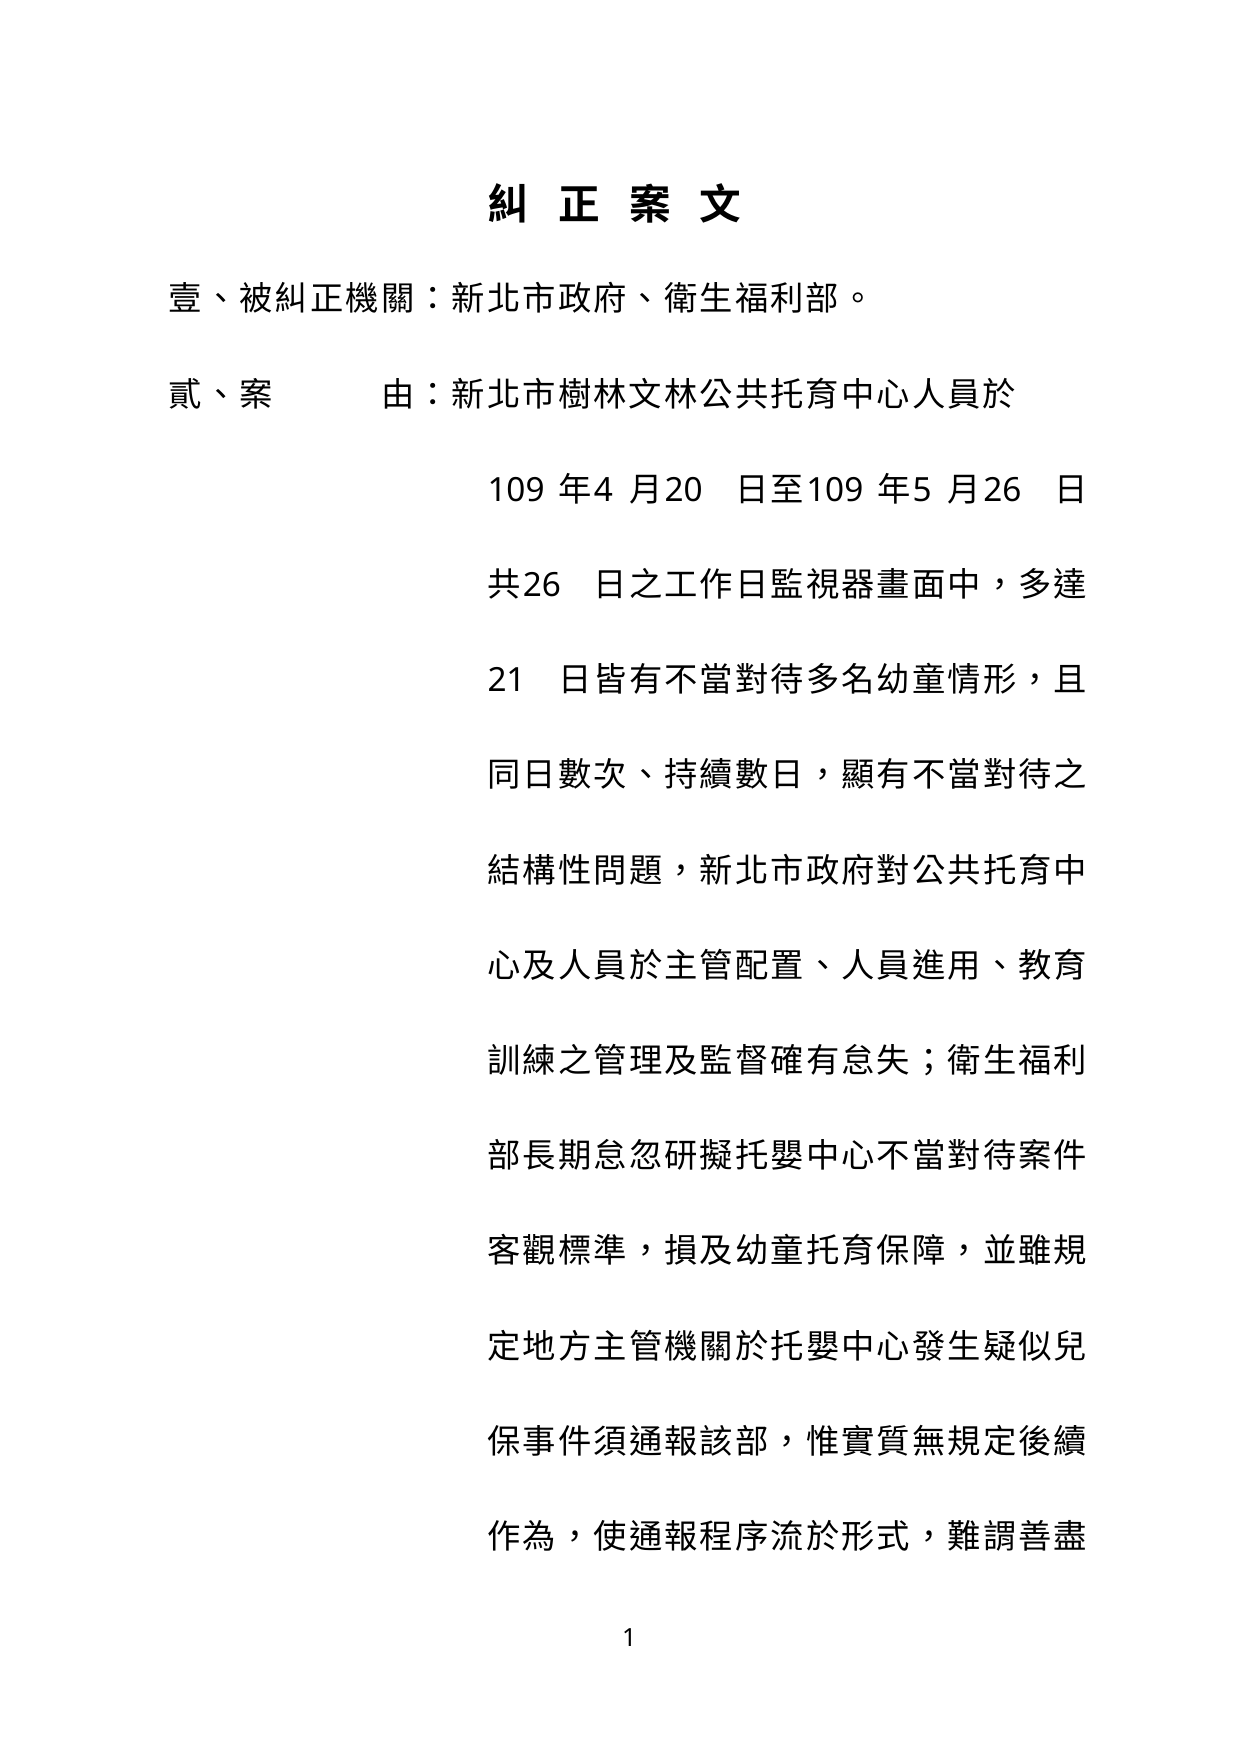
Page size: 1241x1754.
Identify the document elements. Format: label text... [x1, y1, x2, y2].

subtitle 被糾正機關：新北市政府、衛生福利部。 [168, 249, 1089, 344]
text 糾正案文 [168, 153, 1089, 249]
